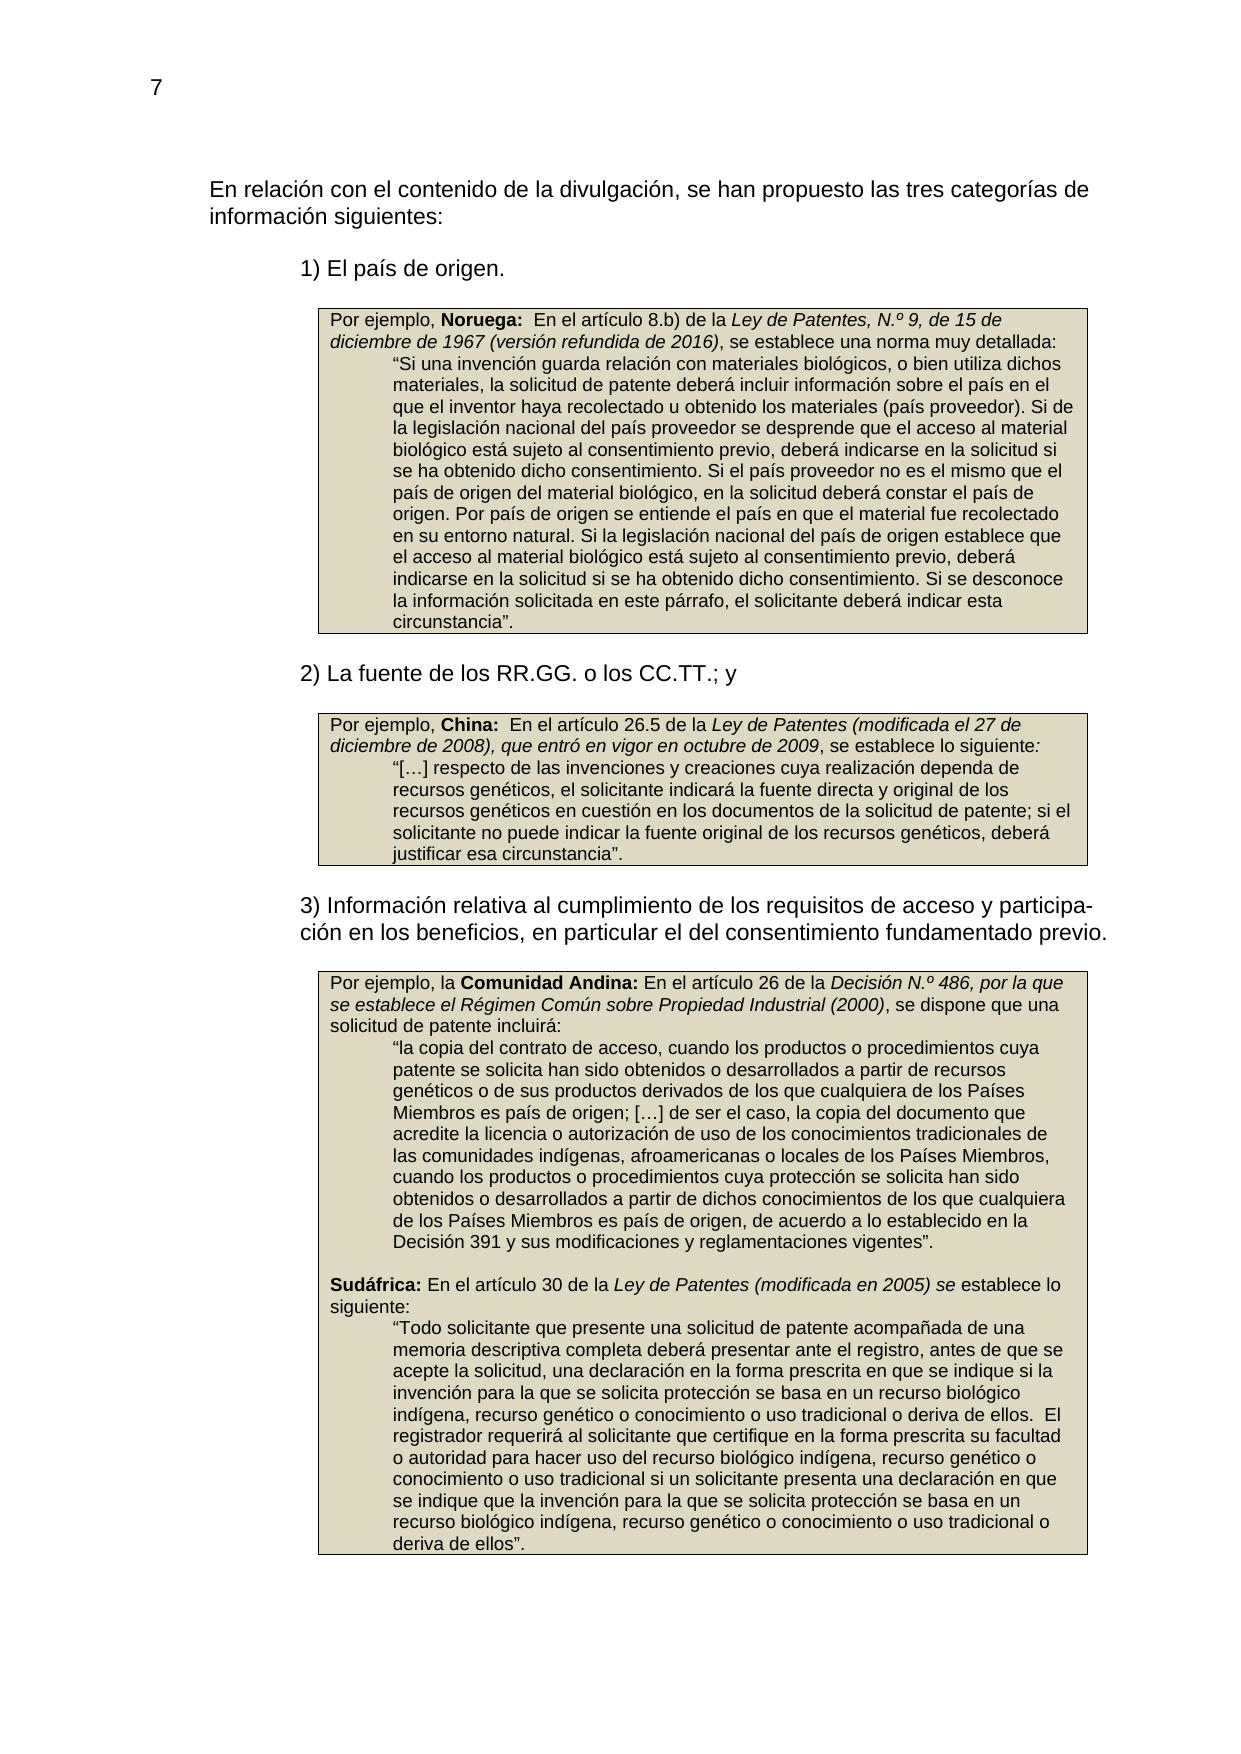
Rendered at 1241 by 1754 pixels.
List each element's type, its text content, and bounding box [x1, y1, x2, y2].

table_header Por ejemplo, la Comunidad Andina: En el artículo 26 de la Decisión N.º 486, por la que se establece el Régimen Común sobre Propiedad Industrial (2000), se dispone que una solicitud de patente incluirá: “la copia del contrato de acceso, cuando los productos o procedimientos cuya patente se solicita han sido obtenidos o desarrollados a partir de recursos genéticos o de sus productos derivados de los que cualquiera de los Países Miembros es país de origen; […] de ser el caso, la copia del documento que acredite la licencia o autorización de uso de los conocimientos tradicionales de las comunidades indígenas, afroamericanas o locales de los Países Miembros, cuando los productos o procedimientos cuya protección se solicita han sido obtenidos o desarrollados a partir de dichos conocimientos de los que cualquiera de los Países Miembros es país de origen, de acuerdo a lo establecido en la Decisión 391 y sus modificaciones y reglamentaciones vigentes”. Sudáfrica: En el artículo 30 de la Ley de Patentes (modificada en 2005) se establece lo siguiente: “Todo solicitante que presente una solicitud de patente acompañada de una memoria descriptiva completa deberá presentar ante el registro, antes de que se acepte la solicitud, una declaración en la forma prescrita en que se indique si la invención para la que se solicita protección se basa en un recurso biológico indígena, recurso genético o conocimiento o uso tradicional o deriva de ellos. El registrador requerirá al solicitante que certifique en la forma prescrita su facultad o autoridad para hacer uso del recurso biológico indígena, recurso genético o conocimiento o uso tradicional si un solicitante presenta una declaración en que se indique que la invención para la que se solicita protección se basa en un recurso biológico indígena, recurso genético o conocimiento o uso tradicional o deriva de ellos”. [319, 972, 1087, 1554]
table_header Por ejemplo, China: En el artículo 26.5 de la Ley de Patentes (modificada el 27 de diciembre de 2008), que entró en vigor en octubre de 2009, se establece lo siguiente: “[…] respecto de las invenciones y creaciones cuya realización dependa de recursos genéticos, el solicitante indicará la fuente directa y original de los recursos genéticos en cuestión en los documentos de la solicitud de patente; si el solicitante no puede indicar la fuente original de los recursos genéticos, deberá justificar esa circunstancia”. [319, 714, 1087, 865]
text 1) El país de origen. [300, 255, 1125, 282]
text 3) Información relativa al cumplimiento de los requisitos de acceso y participa-ción en los beneficios, en particular el del consentimiento fundamentado previo. [300, 892, 1125, 945]
text En relación con el contenido de la divulgación, se han propuesto las tres categorías de información siguientes: [209, 176, 1125, 229]
text 2) La fuente de los RR.GG. o los CC.TT.; y [300, 660, 1125, 686]
table_header Por ejemplo, Noruega: En el artículo 8.b) de la Ley de Patentes, N.º 9, de 15 de diciembre de 1967 (versión refundida de 2016), se establece una norma muy detallada: “Si una invención guarda relación con materiales biológicos, o bien utiliza dichos materiales, la solicitud de patente deberá incluir información sobre el país en el que el inventor haya recolectado u obtenido los materiales (país proveedor). Si de la legislación nacional del país proveedor se desprende que el acceso al material biológico está sujeto al consentimiento previo, deberá indicarse en la solicitud si se ha obtenido dicho consentimiento. Si el país proveedor no es el mismo que el país de origen del material biológico, en la solicitud deberá constar el país de origen. Por país de origen se entiende el país en que el material fue recolectado en su entorno natural. Si la legislación nacional del país de origen establece que el acceso al material biológico está sujeto al consentimiento previo, deberá indicarse en la solicitud si se ha obtenido dicho consentimiento. Si se desconoce la información solicitada en este párrafo, el solicitante deberá indicar esta circunstancia”. [319, 309, 1087, 633]
